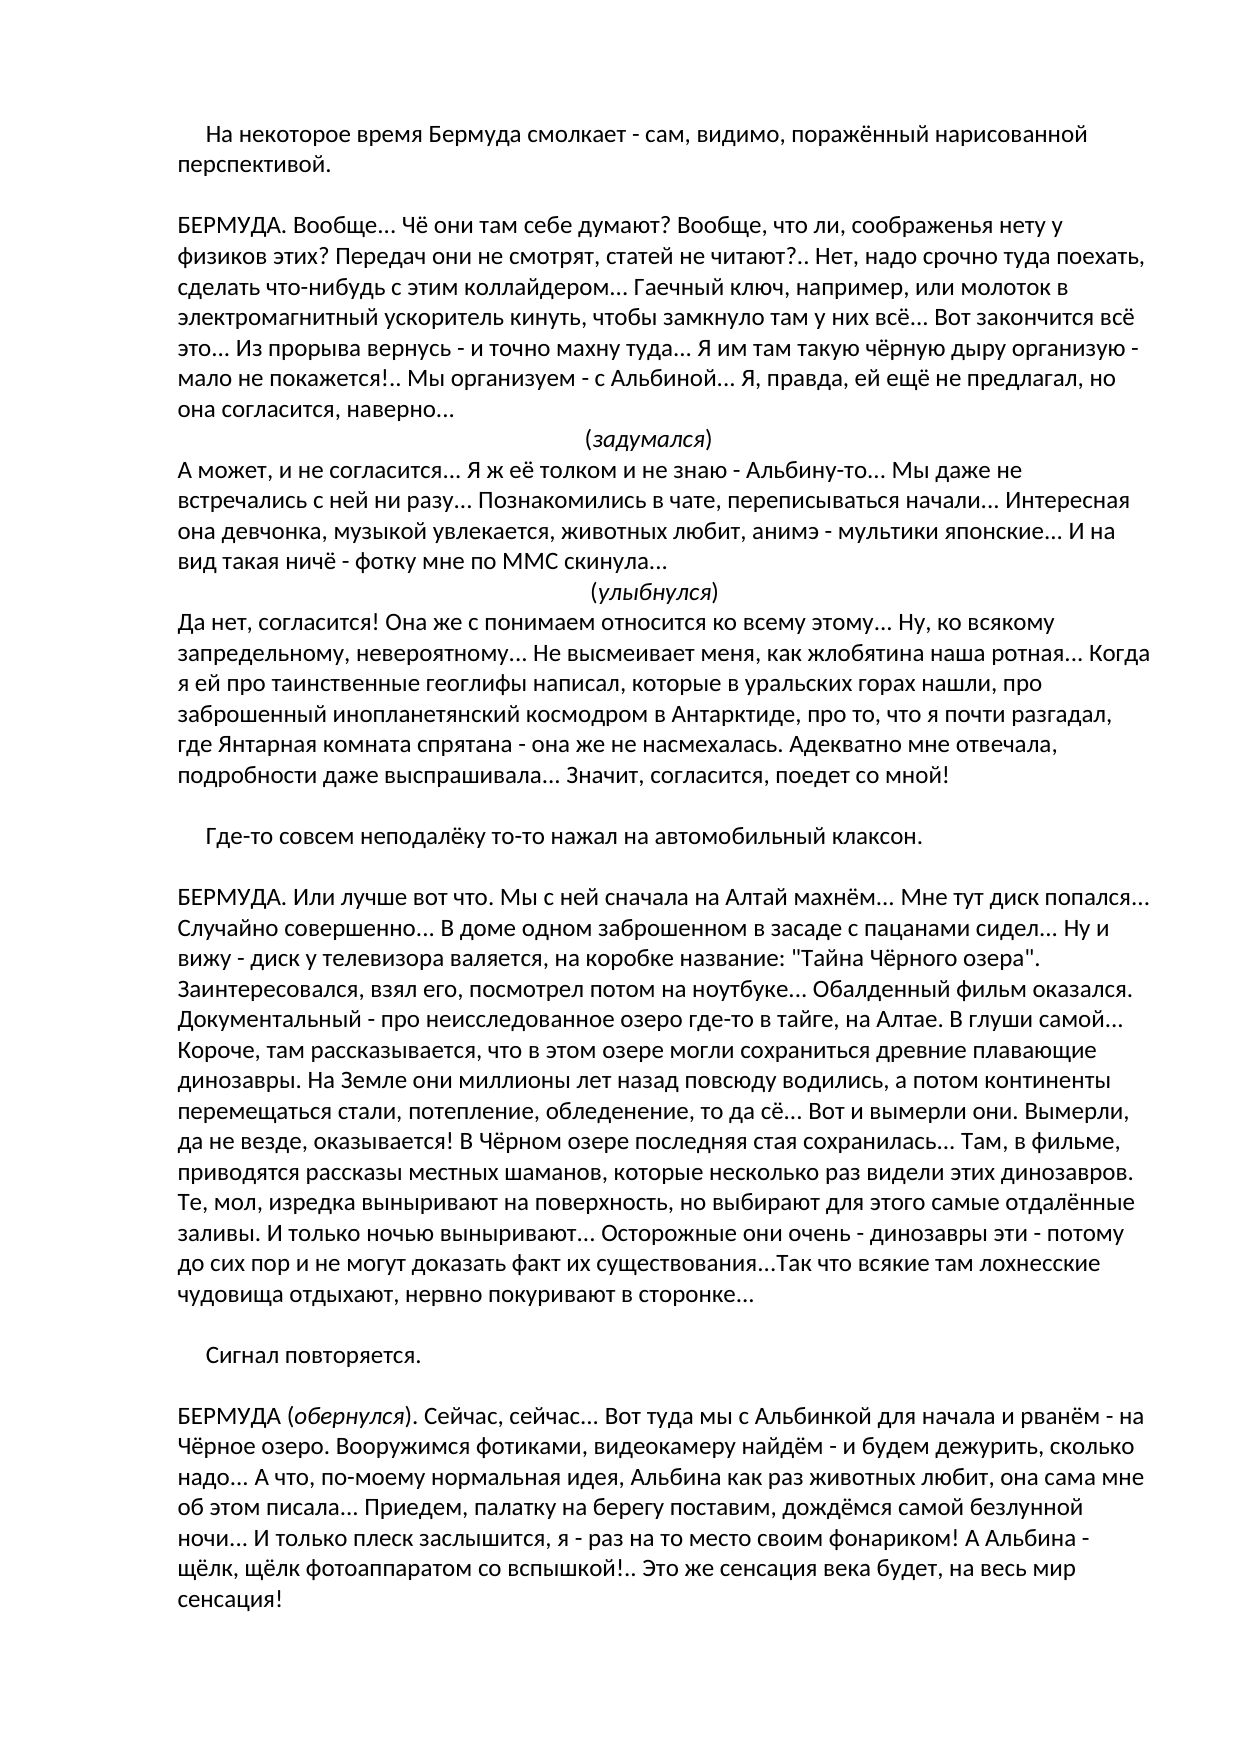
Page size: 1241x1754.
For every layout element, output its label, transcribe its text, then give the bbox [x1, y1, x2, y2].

text А может, и не согласится... Я ж её толком и не знаю - Альбину-то... Мы даже не встречались с ней ни разу... Познакомились в чате, переписываться начали... Интересная она девчонка, музыкой увлекается, животных любит, анимэ - мультики японские... И на вид такая ничё - фотку мне по ММС скинула... [177, 454, 1152, 576]
text (задумался) [177, 423, 1152, 454]
text На некоторое время Бермуда смолкает - сам, видимо, поражённый нарисованной перспективой. [177, 118, 1152, 179]
text Сигнал повторяется. [177, 1339, 1152, 1369]
text Где-то совсем неподалёку то-то нажал на автомобильный клаксон. [177, 820, 1152, 851]
text БЕРМУДА (обернулся). Сейчас, сейчас... Вот туда мы с Альбинкой для начала и рванём - на Чёрное озеро. Вооружимся фотиками, видеокамеру найдём - и будем дежурить, сколько надо... А что, по-моему нормальная идея, Альбина как раз животных любит, она сама мне об этом писала... Приедем, палатку на берегу поставим, дождёмся самой безлунной ночи... И только плеск заслышится, я - раз на то место своим фонариком! А Альбина - щёлк, щёлк фотоаппаратом со вспышкой!.. Это же сенсация века будет, на весь мир сенсация! [177, 1400, 1152, 1614]
text Да нет, согласится! Она же с понимаем относится ко всему этому... Ну, ко всякому запредельному, невероятному... Не высмеивает меня, как жлобятина наша ротная... Когда я ей про таинственные геоглифы написал, которые в уральских горах нашли, про заброшенный инопланетянский космодром в Антарктиде, про то, что я почти разгадал, где Янтарная комната спрятана - она же не насмехалась. Адекватно мне отвечала, подробности даже выспрашивала... Значит, согласится, поедет со мной! [177, 606, 1152, 789]
text (улыбнулся) [177, 576, 1152, 606]
text БЕРМУДА. Вообще... Чё они там себе думают? Вообще, что ли, соображенья нету у физиков этих? Передач они не смотрят, статей не читают?.. Нет, надо срочно туда поехать, сделать что-нибудь с этим коллайдером... Гаечный ключ, например, или молоток в электромагнитный ускоритель кинуть, чтобы замкнуло там у них всё... Вот закончится всё это... Из прорыва вернусь - и точно махну туда... Я им там такую чёрную дыру организую - мало не покажется!.. Мы организуем - с Альбиной... Я, правда, ей ещё не предлагал, но она согласится, наверно... [177, 210, 1152, 423]
text БЕРМУДА. Или лучше вот что. Мы с ней сначала на Алтай махнём... Мне тут диск попался... Случайно совершенно... В доме одном заброшенном в засаде с пацанами сидел... Ну и вижу - диск у телевизора валяется, на коробке название: "Тайна Чёрного озера". Заинтересовался, взял его, посмотрел потом на ноутбуке... Обалденный фильм оказался. Документальный - про неисследованное озеро где-то в тайге, на Алтае. В глуши самой... Короче, там рассказывается, что в этом озере могли сохраниться древние плавающие динозавры. На Земле они миллионы лет назад повсюду водились, а потом континенты перемещаться стали, потепление, обледенение, то да сё... Вот и вымерли они. Вымерли, да не везде, оказывается! В Чёрном озере последняя стая сохранилась... Там, в фильме, приводятся рассказы местных шаманов, которые несколько раз видели этих динозавров. Те, мол, изредка выныривают на поверхность, но выбирают для этого самые отдалённые заливы. И только ночью выныривают... Осторожные они очень - динозавры эти - потому до сих пор и не могут доказать факт их существования...Так что всякие там лохнесские чудовища отдыхают, нервно покуривают в сторонке... [177, 881, 1152, 1308]
